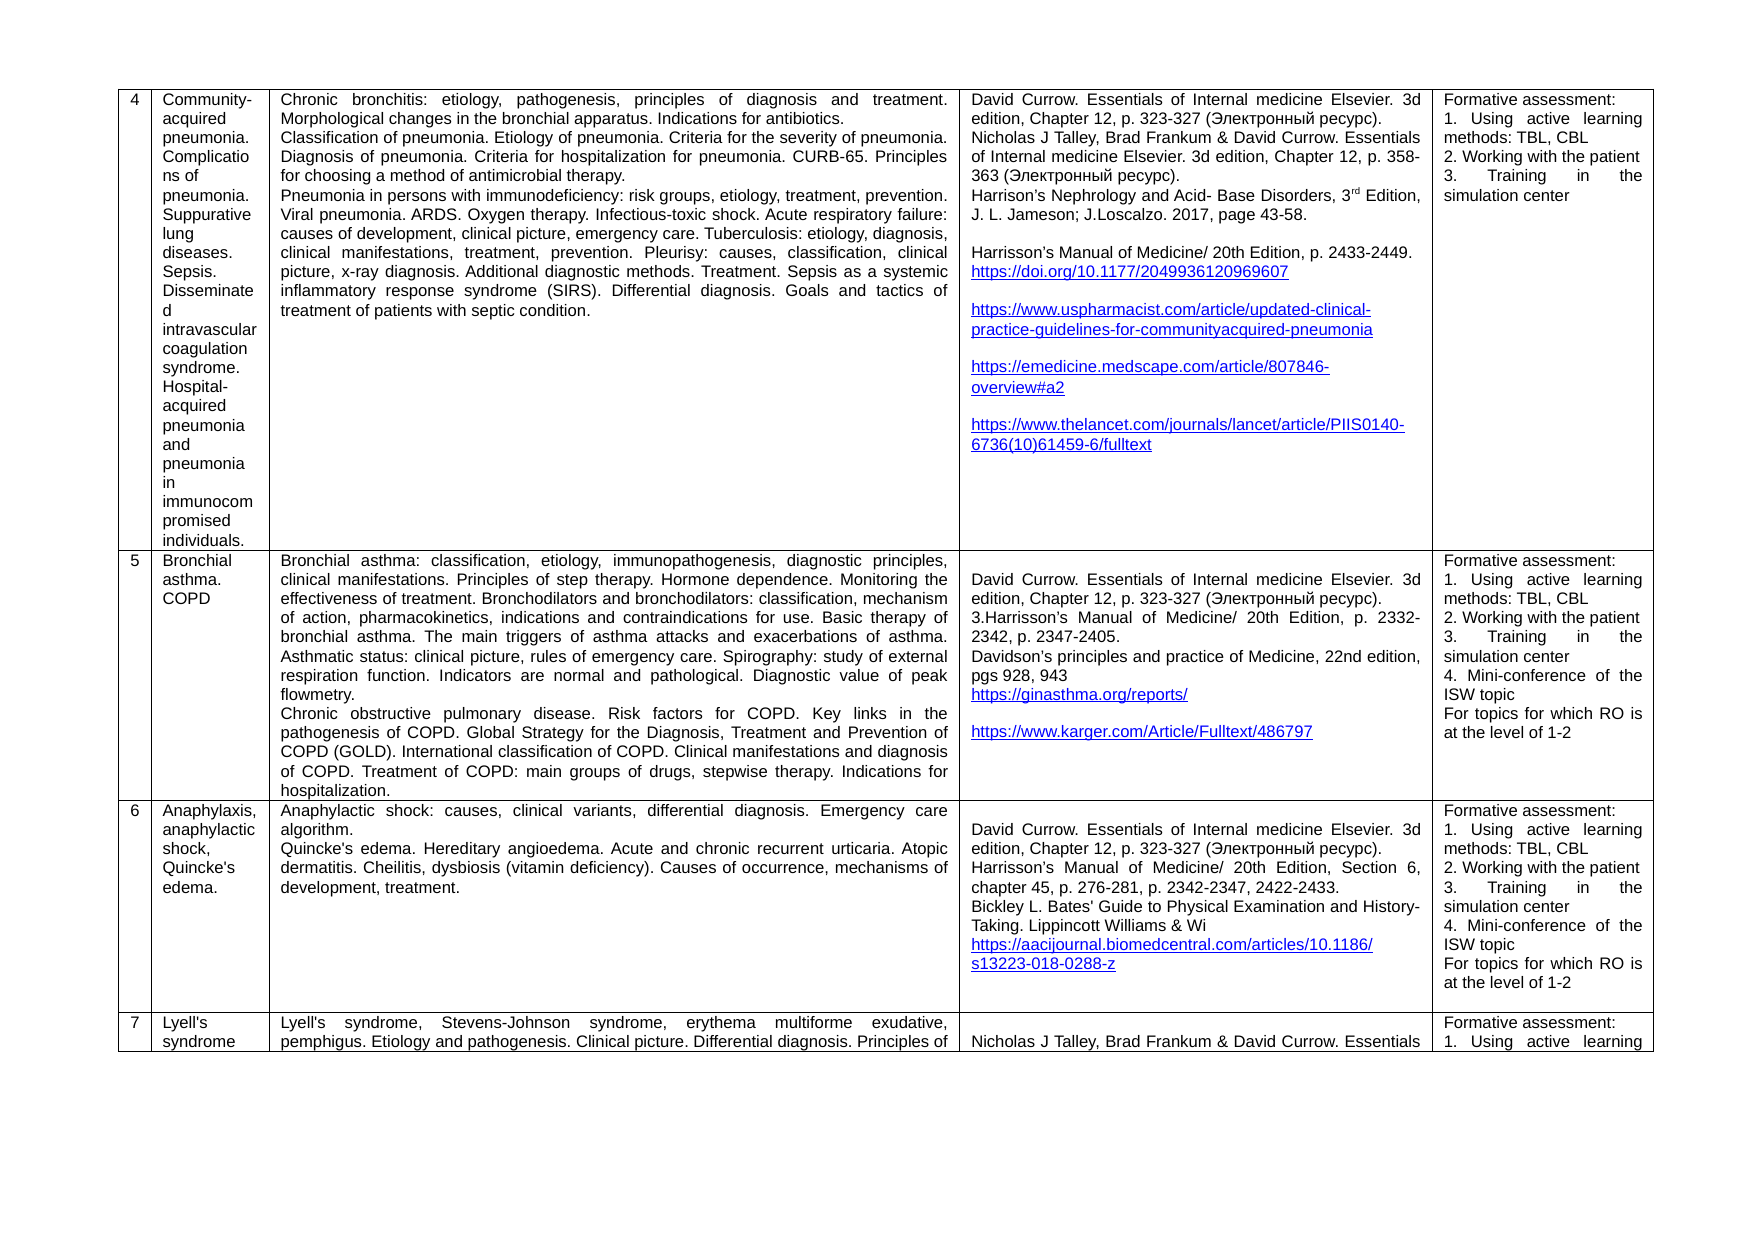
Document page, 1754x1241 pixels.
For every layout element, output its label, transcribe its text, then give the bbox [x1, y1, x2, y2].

table_cell 6 [119, 801, 151, 1012]
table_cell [270, 1013, 959, 1051]
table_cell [1433, 1013, 1653, 1051]
table_cell Anaphylactic shock: causes, clinical variants, differential diagnosis. Emergency care algorithm. Quincke's edema. Hereditary angioedema. Acute and chronic recurrent urticaria. Atopic dermatitis. Cheilitis, dysbiosis (vitamin deficiency). Causes of occurrence, mechanisms of development, treatment. [270, 801, 959, 1012]
table_cell David Currow. Essentials of Internal medicine Elsevier. 3d edition, Chapter 12, p. 323-327 (Электронный ресурс). Harrisson’s Manual of Medicine/ 20th Edition, Section 6, chapter 45, p. 276-281, p. 2342-2347, 2422-2433. Bickley L. Bates' Guide to Physical Examination and History-Taking. Lippincott Williams & Wi https://aacijournal.biomedcentral.com/articles/10.1186/s13223-018-0288-z [960, 801, 1432, 1012]
table_cell Chronic bronchitis: etiology, pathogenesis, principles of diagnosis and treatment. Morphological changes in the bronchial apparatus. Indications for antibiotics. Classification of pneumonia. Etiology of pneumonia. Criteria for the severity of pneumonia. Diagnosis of pneumonia. Criteria for hospitalization for pneumonia. CURB-65. Principles for choosing a method of antimicrobial therapy. Pneumonia in persons with immunodeficiency: risk groups, etiology, treatment, prevention. Viral pneumonia. ARDS. Oxygen therapy. Infectious-toxic shock. Acute respiratory failure: causes of development, clinical picture, emergency care. Tuberculosis: etiology, diagnosis, clinical manifestations, treatment, prevention. Pleurisy: causes, classification, clinical picture, x-ray diagnosis. Additional diagnostic methods. Treatment. Sepsis as a systemic inflammatory response syndrome (SIRS). Differential diagnosis. Goals and tactics of treatment of patients with septic condition. [270, 90, 959, 549]
table_cell David Currow. Essentials of Internal medicine Elsevier. 3d edition, Chapter 12, p. 323-327 (Электронный ресурс). Nicholas J Talley, Brad Frankum & David Currow. Essentials of Internal medicine Elsevier. 3d edition, Chapter 12, p. 358-363 (Электронный ресурс). Harrison’s Nephrology and Acid- Base Disorders, 3rd Edition, J. L. Jameson; J.Loscalzo. 2017, page 43-58. Harrisson’s Manual of Medicine/ 20th Edition, p. 2433-2449. https://doi.org/10.1177/2049936120969607 https://www.uspharmacist.com/article/updated-clinical-practice-guidelines-for-communityacquired-pneumonia https://emedicine.medscape.com/article/807846-overview#a2 https://www.thelancet.com/journals/lancet/article/PIIS0140-6736(10)61459-6/fulltext [960, 90, 1432, 549]
table_cell Anaphylaxis, anaphylactic shock, Quincke's edema. [152, 801, 269, 1012]
table_cell 5 [119, 551, 151, 800]
table_cell 7 [119, 1013, 151, 1051]
table_cell Bronchial asthma: classification, etiology, immunopathogenesis, diagnostic principles, clinical manifestations. Principles of step therapy. Hormone dependence. Monitoring the effectiveness of treatment. Bronchodilators and bronchodilators: classification, mechanism of action, pharmacokinetics, indications and contraindications for use. Basic therapy of bronchial asthma. The main triggers of asthma attacks and exacerbations of asthma. Asthmatic status: clinical picture, rules of emergency care. Spirography: study of external respiration function. Indicators are normal and pathological. Diagnostic value of peak flowmetry. Chronic obstructive pulmonary disease. Risk factors for COPD. Key links in the pathogenesis of COPD. Global Strategy for the Diagnosis, Treatment and Prevention of COPD (GOLD). International classification of COPD. Clinical manifestations and diagnosis of COPD. Treatment of COPD: main groups of drugs, stepwise therapy. Indications for hospitalization. [270, 551, 959, 800]
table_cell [1433, 90, 1653, 549]
table_cell David Currow. Essentials of Internal medicine Elsevier. 3d edition, Chapter 12, p. 323-327 (Электронный ресурс). 3.Harrisson’s Manual of Medicine/ 20th Edition, p. 2332-2342, p. 2347-2405. Davidson’s principles and practice of Medicine, 22nd edition, pgs 928, 943 https://ginasthma.org/reports/ https://www.karger.com/Article/Fulltext/486797 [960, 551, 1432, 800]
table_cell 4 [119, 90, 151, 549]
table_cell Bronchial asthma. COPD [152, 551, 269, 800]
table_cell Community-acquired pneumonia. Complications of pneumonia. Suppurative lung diseases. Sepsis. Disseminated intravascular coagulation syndrome. Hospital-acquired pneumonia and pneumonia in immunocompromised individuals. [152, 90, 269, 549]
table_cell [960, 1013, 1432, 1051]
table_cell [152, 1013, 269, 1051]
